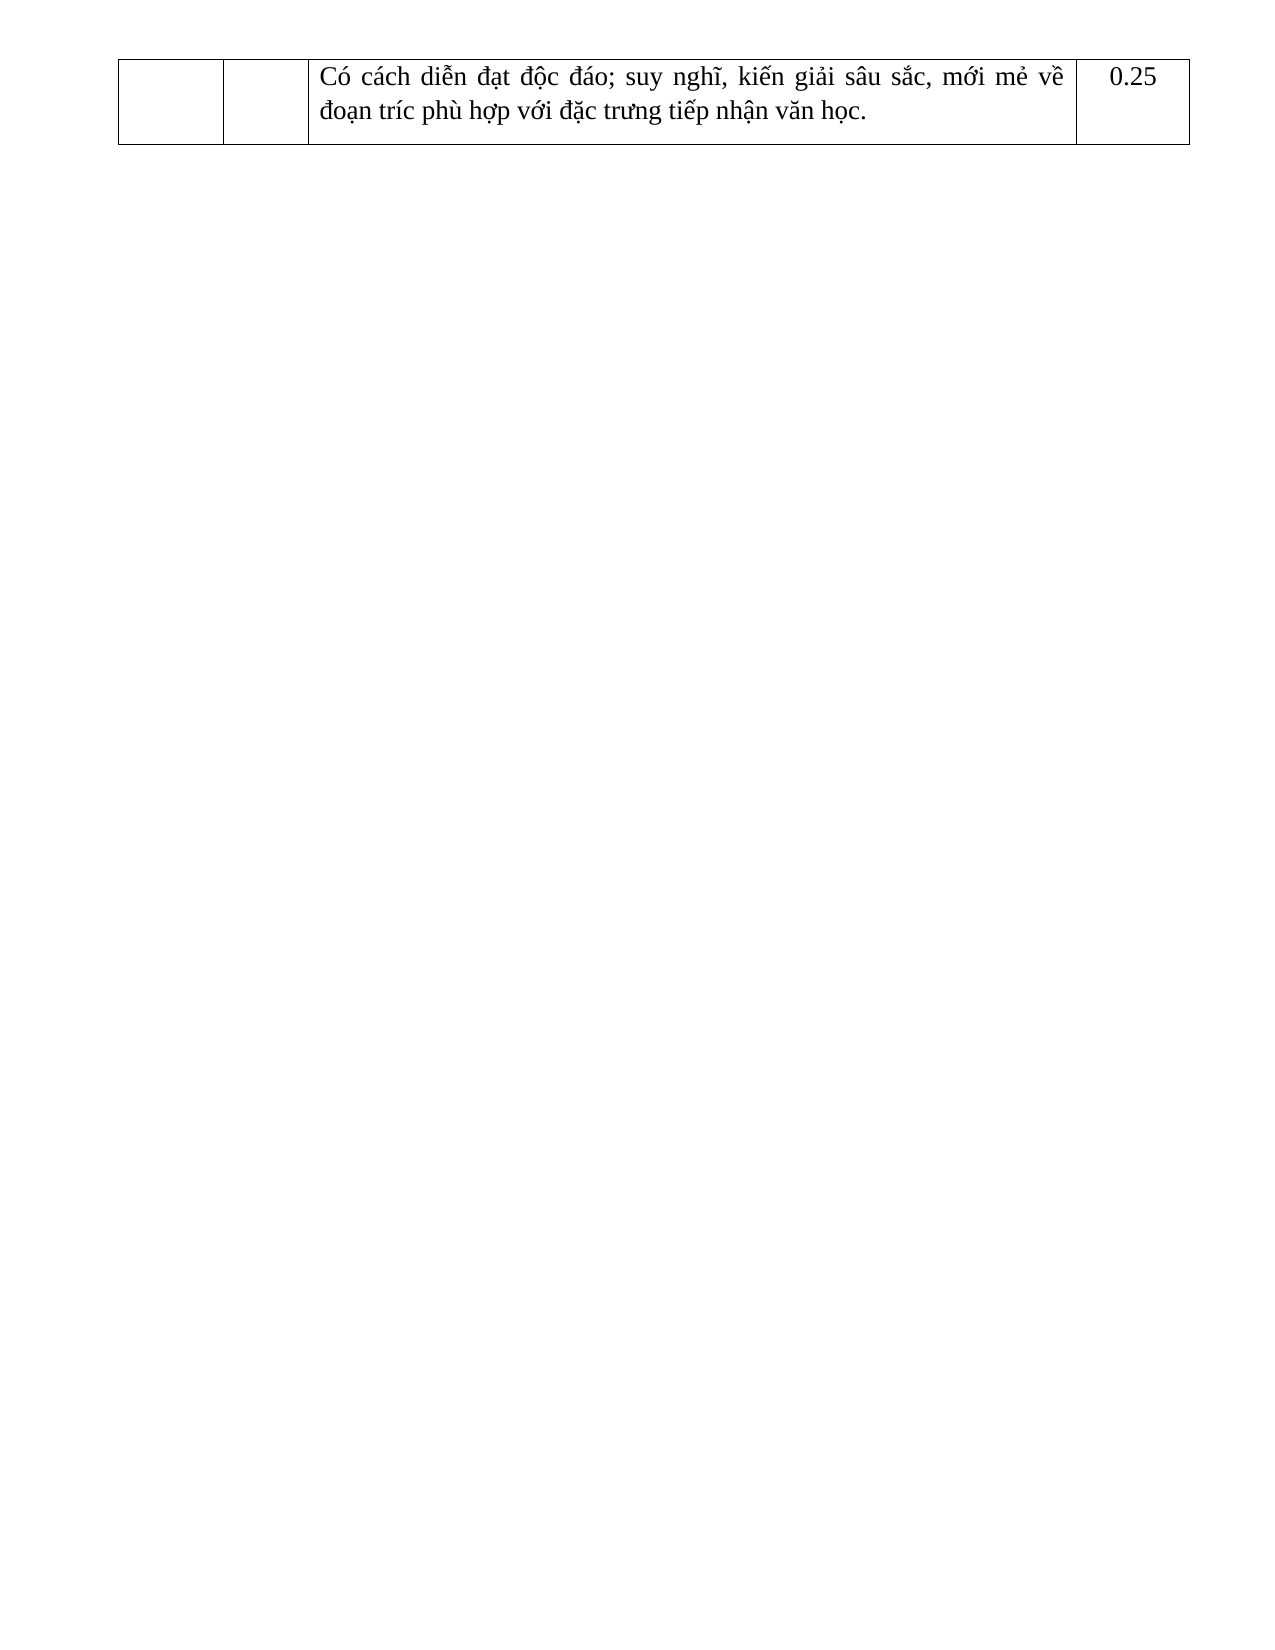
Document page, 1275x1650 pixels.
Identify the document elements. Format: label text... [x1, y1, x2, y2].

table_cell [309, 60, 1076, 144]
table_cell 0.25 [1077, 60, 1189, 144]
